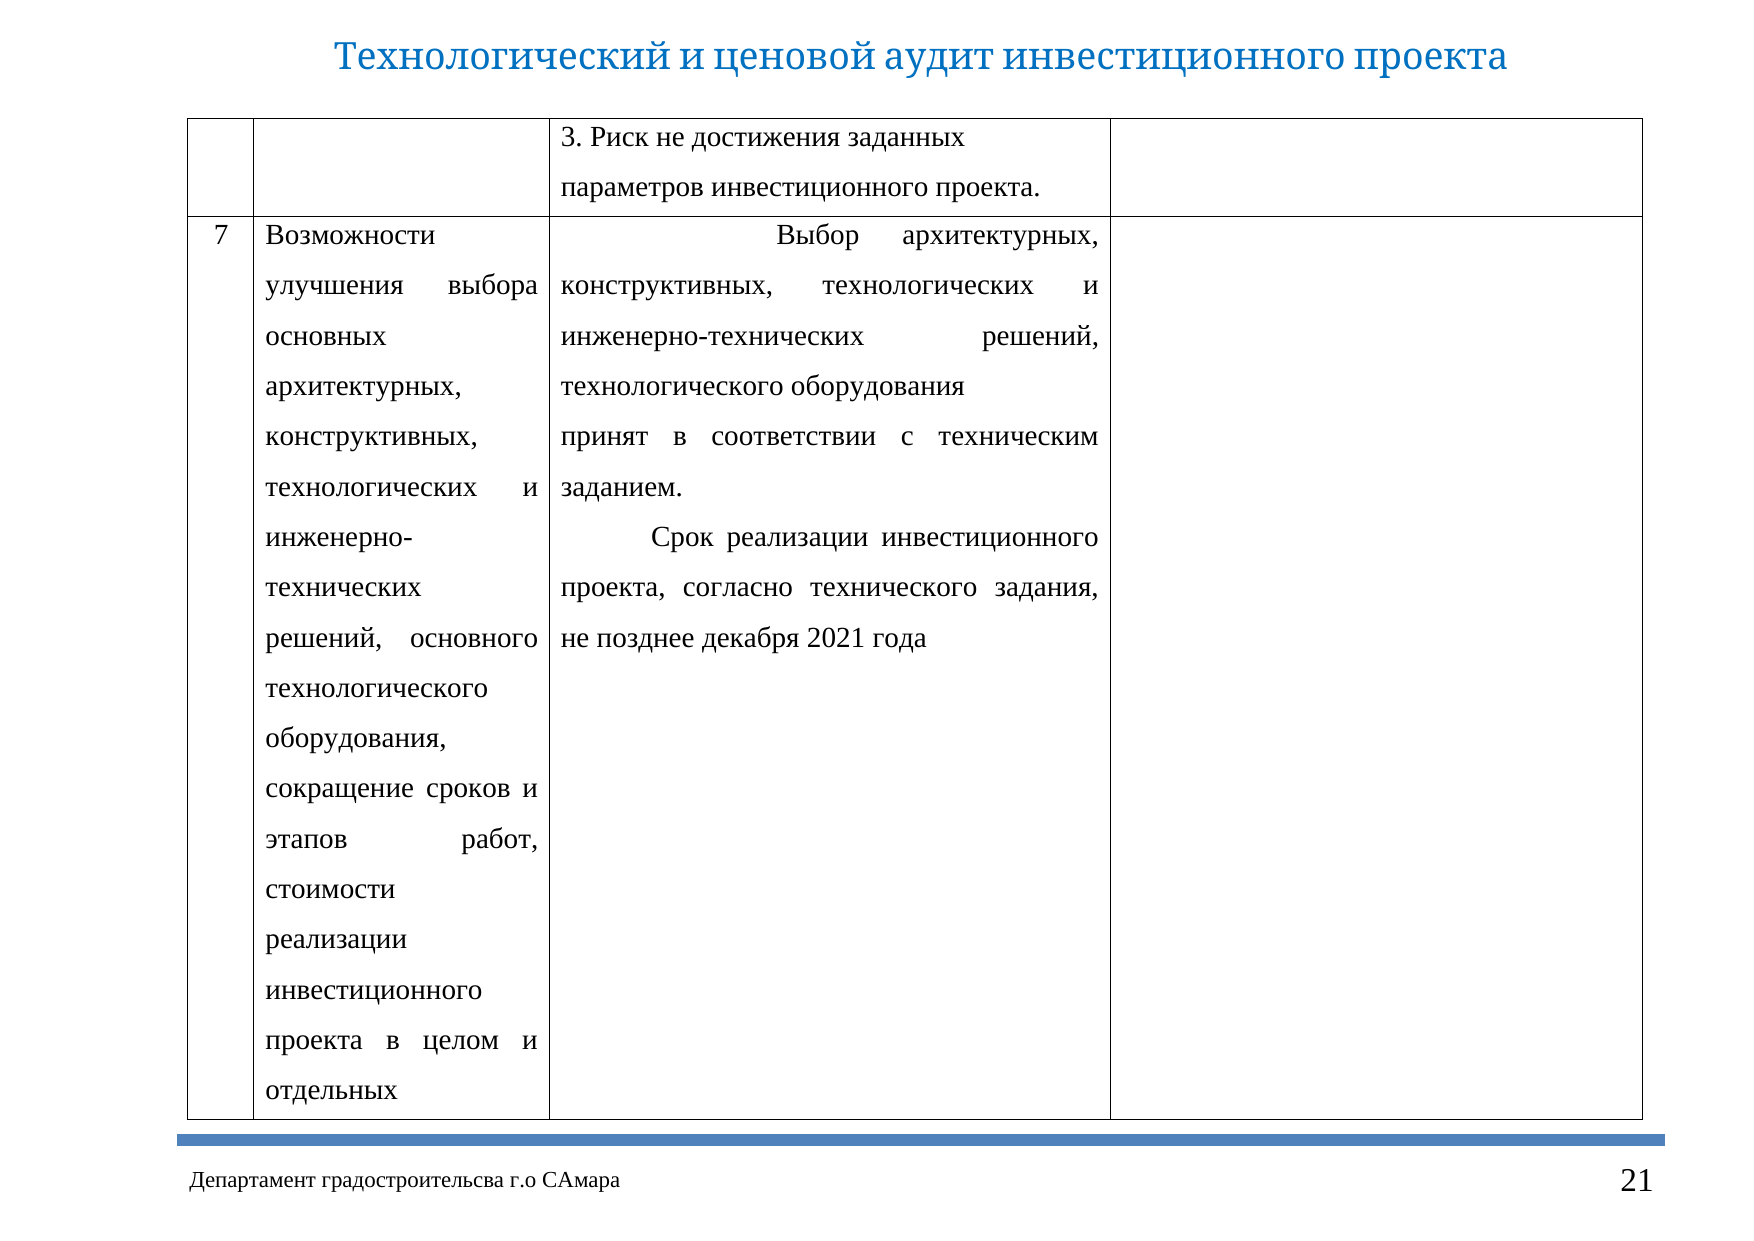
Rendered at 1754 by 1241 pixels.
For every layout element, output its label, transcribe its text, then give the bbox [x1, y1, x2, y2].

table_cell 6 [188, 119, 253, 216]
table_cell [550, 119, 1110, 216]
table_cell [254, 119, 549, 216]
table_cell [254, 217, 549, 1119]
table_cell [1111, 217, 1642, 1119]
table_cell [550, 217, 1110, 1119]
table_cell [1111, 119, 1642, 216]
table_cell 7 [188, 217, 253, 1119]
